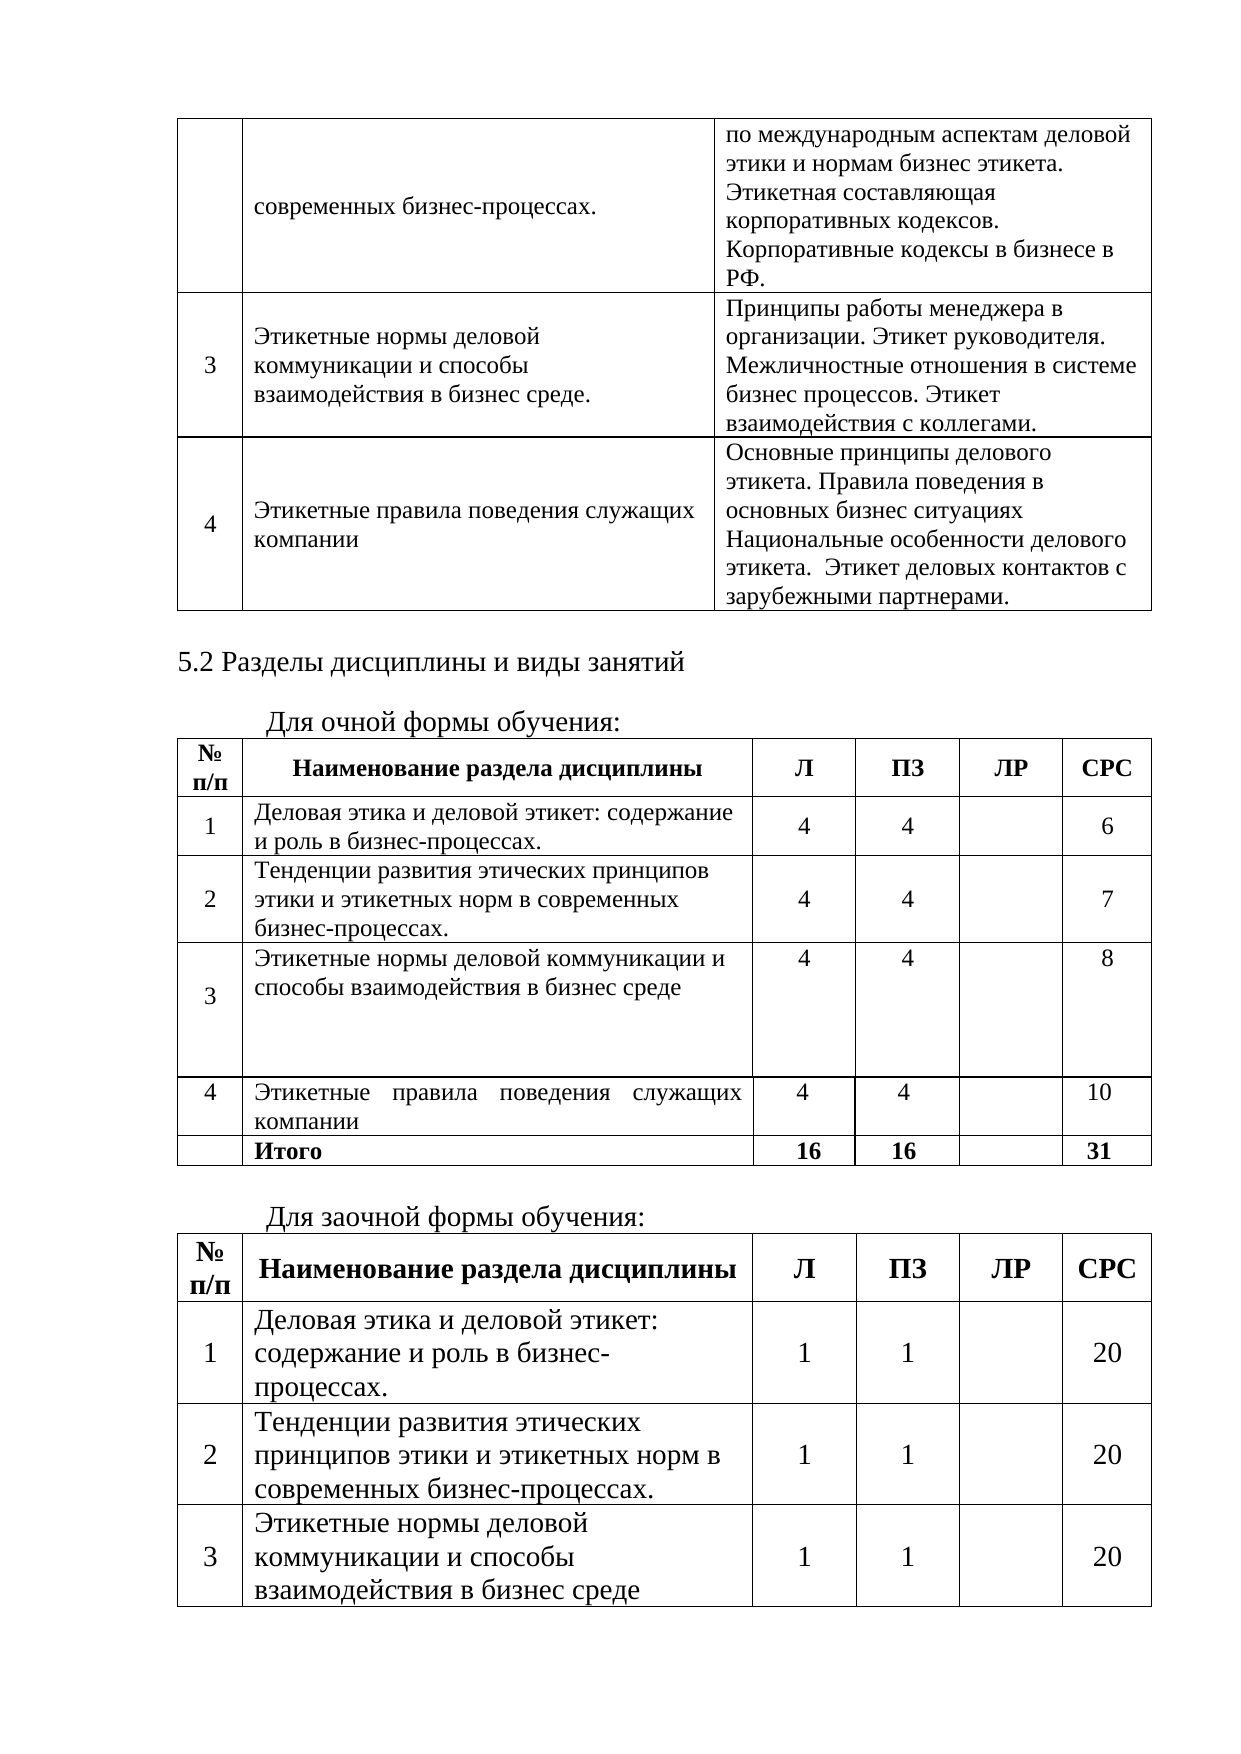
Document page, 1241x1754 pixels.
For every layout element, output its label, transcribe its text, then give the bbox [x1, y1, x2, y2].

table_header СРС [1063, 1234, 1151, 1301]
table_cell 20 [1063, 1302, 1151, 1403]
table_cell 4 [754, 1078, 854, 1135]
table_cell [178, 1136, 242, 1165]
table_cell 1 [753, 1404, 856, 1504]
table_cell Деловая этика и деловой этикет: содержание и роль в бизнес-процессах. [243, 1302, 752, 1403]
table_cell Принципы работы менеджера в организации. Этикет руководителя. Межличностные отношения в системе бизнес процессов. Этикет взаимодействия с коллегами. [715, 293, 1151, 436]
table_cell 1 [753, 1505, 856, 1606]
table_cell [960, 1404, 1062, 1504]
table_cell 8 [1063, 943, 1151, 1076]
table_cell [960, 1302, 1062, 1403]
table_header Наименование раздела дисциплины [243, 739, 752, 796]
table_cell 4 [178, 438, 242, 610]
table_cell 3 [178, 1505, 242, 1606]
text Для очной формы обучения: [177, 704, 1152, 737]
table_cell [960, 797, 1062, 854]
table_cell 1 [857, 1404, 959, 1504]
table_cell 4 [178, 1078, 242, 1135]
table_cell 6 [1063, 797, 1151, 854]
table_cell 31 [1063, 1136, 1151, 1165]
table_cell 4 [856, 856, 959, 942]
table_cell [715, 119, 1151, 292]
table_cell [960, 1505, 1062, 1606]
table_cell 4 [856, 943, 959, 1076]
table_cell 1 [178, 1302, 242, 1403]
text 5.2 Разделы дисциплины и виды занятий [177, 644, 1152, 678]
table_cell 1 [178, 797, 242, 854]
table_cell Этикетные правила поведения служащих компании [243, 438, 714, 610]
table_cell 2 [178, 1404, 242, 1504]
table_cell Тенденции развития этических принципов этики и этикетных норм в современных бизнес-процессах. [243, 1404, 752, 1504]
table_cell 3 [178, 943, 242, 1076]
table_cell 20 [1063, 1404, 1151, 1504]
table_cell Этикетные нормы деловой коммуникации и способы взаимодействия в бизнес среде. [243, 293, 714, 436]
table_cell 4 [753, 943, 855, 1076]
table_cell Итого [243, 1136, 753, 1165]
text Для заочной формы обучения: [177, 1199, 1152, 1233]
table_cell Этикетные нормы деловой коммуникации и способы взаимодействия в бизнес среде [243, 1505, 752, 1606]
table_cell [960, 943, 1062, 1076]
table_cell Этикетные нормы деловой коммуникации и способы взаимодействия в бизнес среде [243, 943, 752, 1076]
table_cell 2 [178, 856, 242, 942]
table_cell 16 [754, 1136, 854, 1165]
table_header Л [753, 1234, 856, 1301]
table_header ЛР [960, 739, 1062, 796]
table_cell 7 [1063, 856, 1151, 942]
table_cell 16 [856, 1136, 959, 1165]
table_header Л [753, 739, 855, 796]
table_cell Тенденции развития этических принципов этики и этикетных норм в современных бизнес-процессах. [243, 856, 752, 942]
table_header СРС [1063, 739, 1151, 796]
table_header ЛР [960, 1234, 1062, 1301]
table_cell 4 [856, 1078, 959, 1135]
table_header ПЗ [857, 1234, 959, 1301]
table_cell 20 [1063, 1505, 1151, 1606]
table_cell 4 [753, 856, 855, 942]
table_cell Этикетные правила поведения служащих компании [243, 1078, 753, 1135]
table_cell Деловая этика и деловой этикет: содержание и роль в бизнес-процессах. [243, 797, 752, 854]
table_header № п/п [178, 1234, 242, 1301]
table_cell [960, 856, 1062, 942]
table_cell 1 [753, 1302, 856, 1403]
table_cell Основные принципы делового этикета. Правила поведения в основных бизнес ситуациях Национальные особенности делового этикета. Этикет деловых контактов с зарубежными партнерами. [715, 438, 1151, 610]
table_header ПЗ [856, 739, 959, 796]
table_cell 4 [856, 797, 959, 854]
table_cell 10 [1063, 1078, 1151, 1135]
table_cell 1 [857, 1505, 959, 1606]
table_header № п/п [178, 739, 242, 796]
table_cell 4 [753, 797, 855, 854]
table_cell 3 [178, 293, 242, 436]
table_cell 1 [857, 1302, 959, 1403]
table_cell [960, 1078, 1062, 1135]
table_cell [243, 119, 714, 292]
table_cell [960, 1136, 1062, 1165]
table_cell 2 [178, 119, 242, 292]
table_header Наименование раздела дисциплины [243, 1234, 752, 1301]
